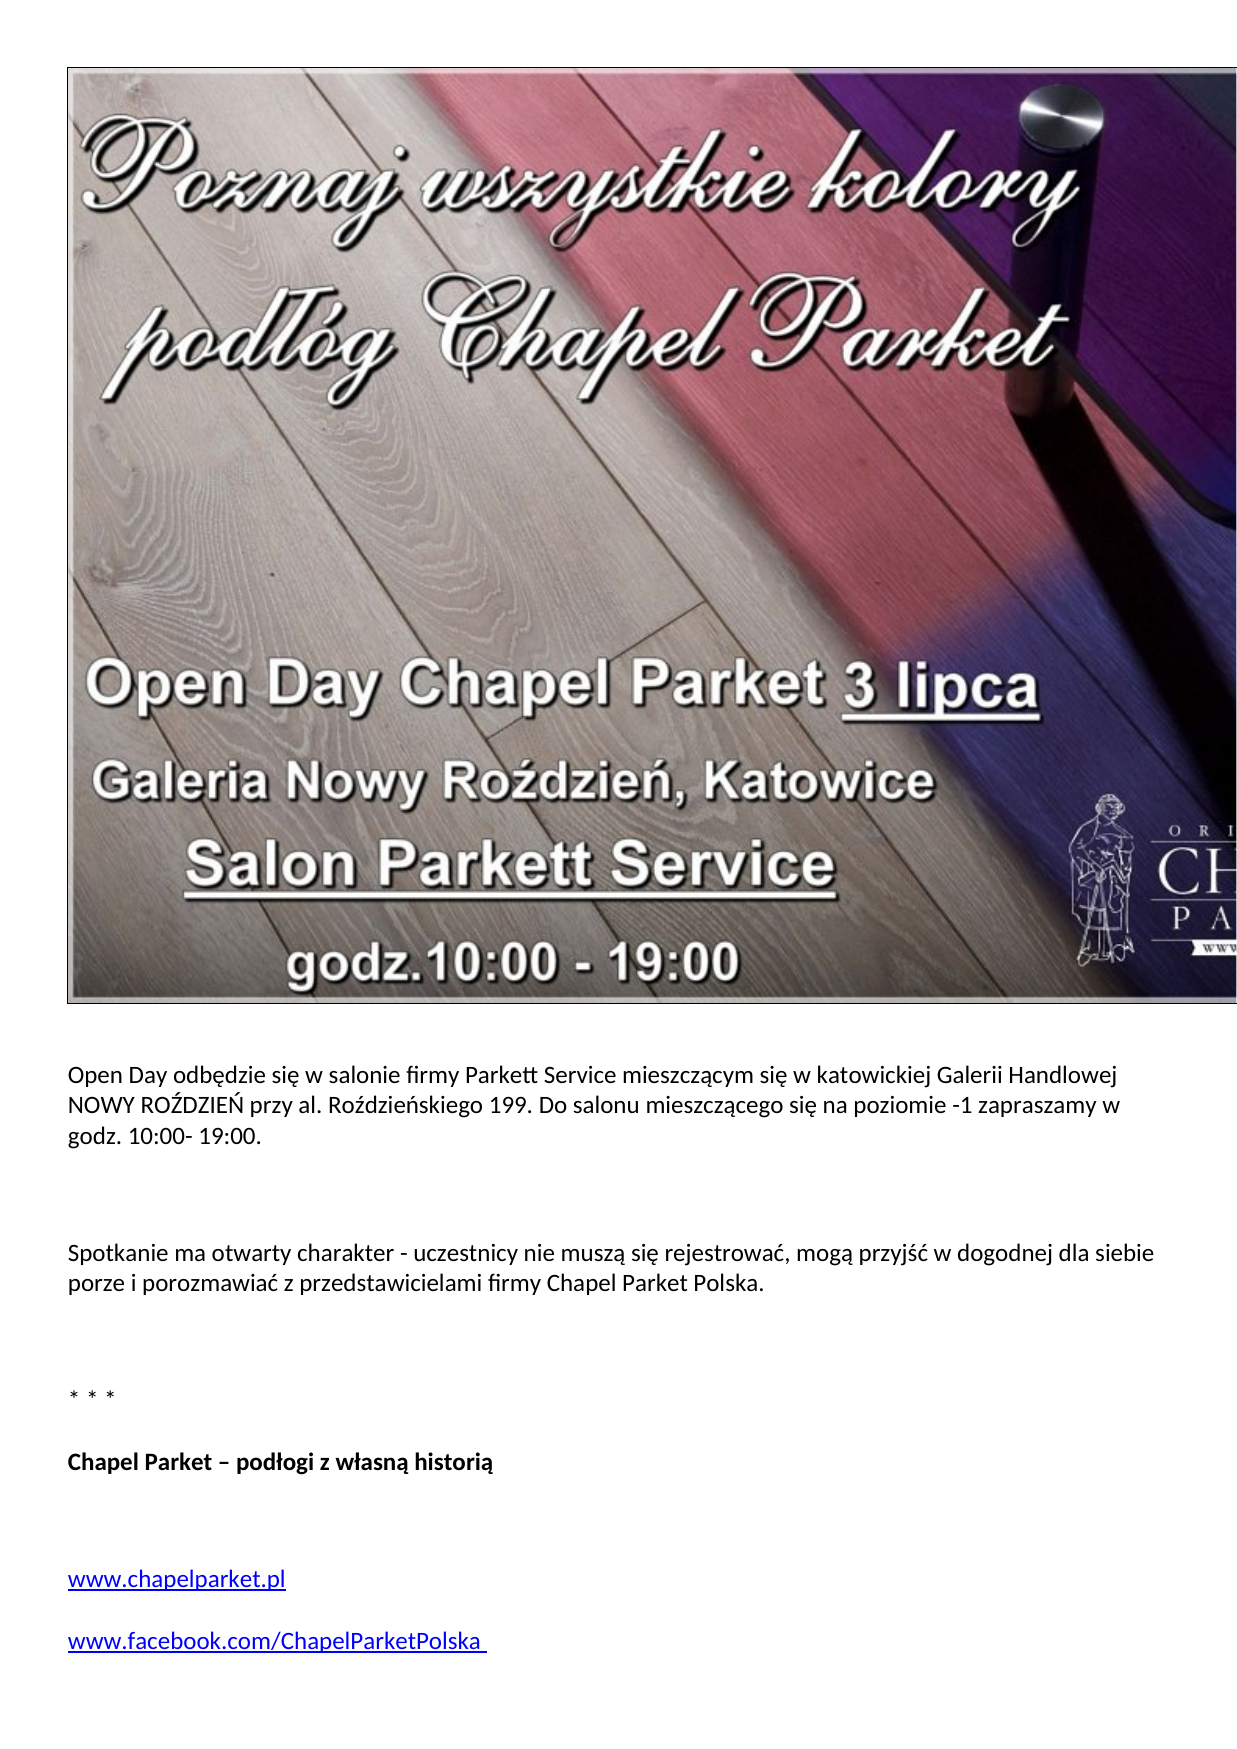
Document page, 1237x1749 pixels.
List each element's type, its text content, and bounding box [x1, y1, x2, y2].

text Spotkanie ma otwarty charakter - uczestnicy nie muszą się rejestrować, mogą przyjść w dogodnej dla siebie porze i porozmawiać z przedstawicielami firmy Chapel Parket Polska. [68, 1237, 1169, 1298]
text Open Day odbędzie się w salonie firmy Parkett Service mieszczącym się w katowickiej Galerii Handlowej NOWY ROŹDZIEŃ przy al. Roździeńskiego 199. Do salonu mieszczącego się na poziomie -1 zapraszamy w godz. 10:00- 19:00. [68, 1059, 1169, 1150]
text www.facebook.com/ChapelParketPolska [68, 1625, 1169, 1655]
text www.chapelparket.pl [68, 1563, 1169, 1594]
picture [68, 68, 1237, 1003]
text * * * [68, 1384, 1169, 1415]
text Chapel Parket – podłogi z własną historią [68, 1446, 1169, 1477]
